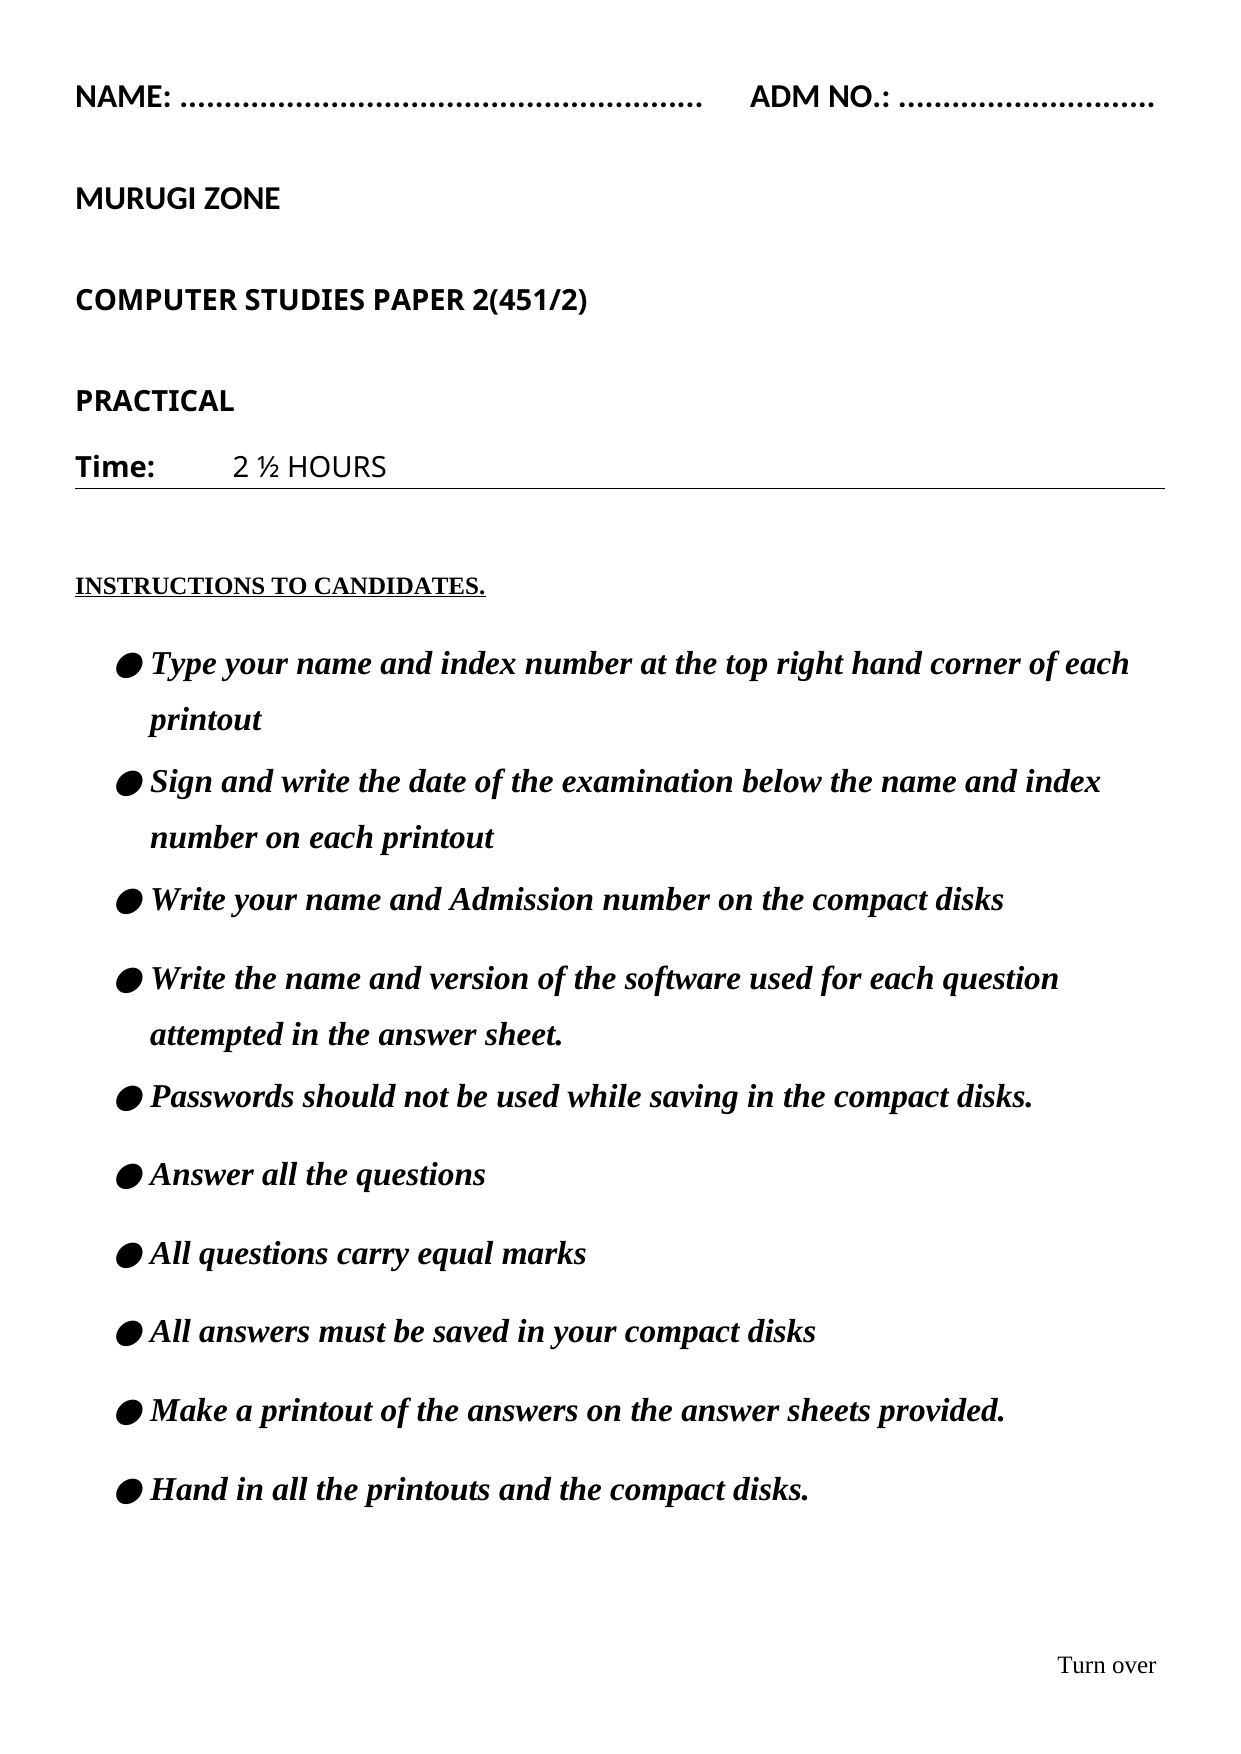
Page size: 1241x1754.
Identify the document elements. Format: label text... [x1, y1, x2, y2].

list Hand in all the printouts and the compact disks. [112, 1451, 1165, 1519]
list Answer all the questions [112, 1136, 1165, 1205]
list Write the name and version of the software used for each question attempted in the answer sheet. [112, 940, 1165, 1052]
list Make a printout of the answers on the answer sheets provided. [112, 1372, 1165, 1440]
text INSTRUCTIONS TO CANDIDATES. [75, 571, 1165, 600]
text NAME: ........................................................... ADM NO.: ............................. [75, 75, 1165, 116]
text Time: 2 ½ HOURS [75, 446, 1165, 488]
list All questions carry equal marks [112, 1215, 1165, 1283]
text COMPUTER STUDIES PAPER 2(451/2) [75, 279, 1165, 319]
text PRACTICAL [75, 380, 1165, 419]
list Type your name and index number at the top right hand corner of each printout [112, 625, 1165, 737]
list Passwords should not be used while saving in the compact disks. [112, 1058, 1165, 1126]
text MURUGI ZONE [75, 177, 1165, 218]
list Sign and write the date of the examination below the name and index number on each printout [112, 743, 1165, 855]
list All answers must be saved in your compact disks [112, 1293, 1165, 1362]
list Write your name and Admission number on the compact disks [112, 861, 1165, 929]
